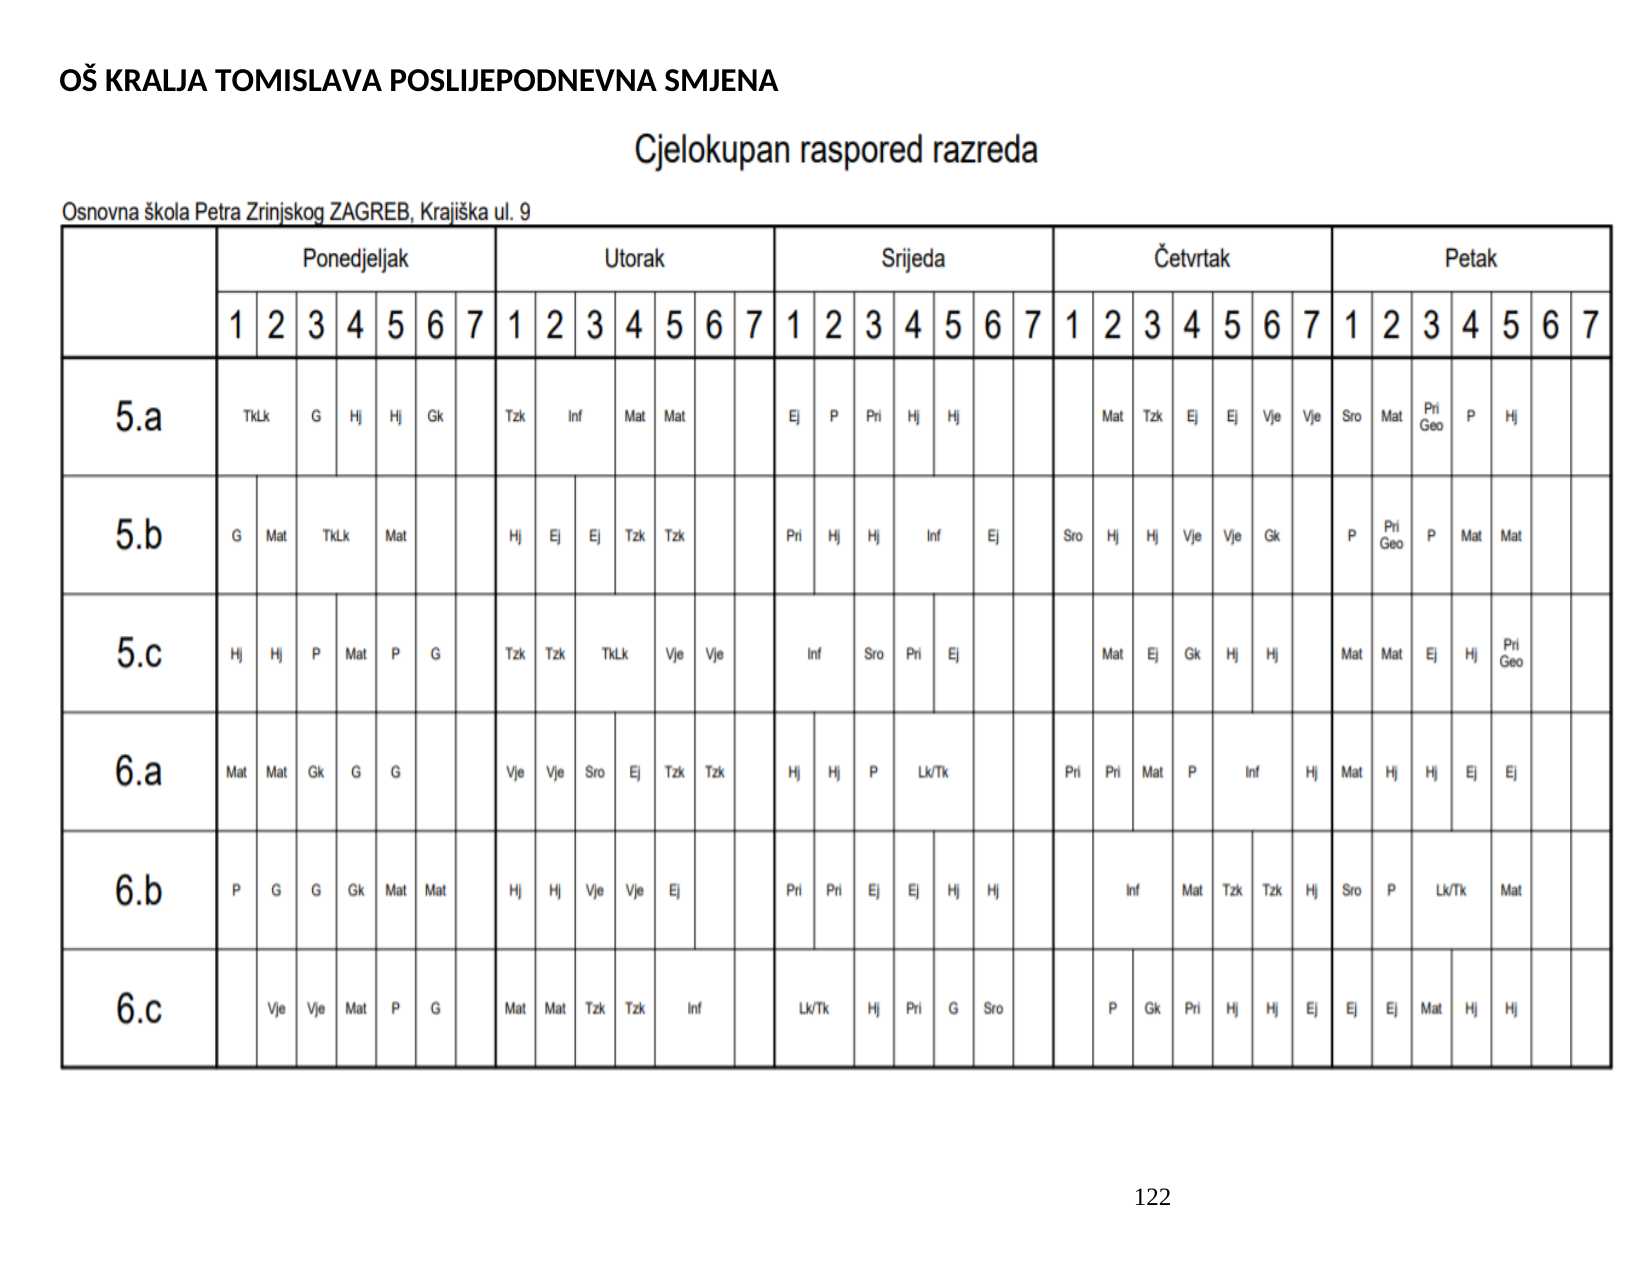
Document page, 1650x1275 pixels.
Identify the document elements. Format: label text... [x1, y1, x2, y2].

text OŠ KRALJA TOMISLAVA POSLIJEPODNEVNA SMJENA [59, 59, 1591, 100]
picture [59, 126, 1633, 1132]
